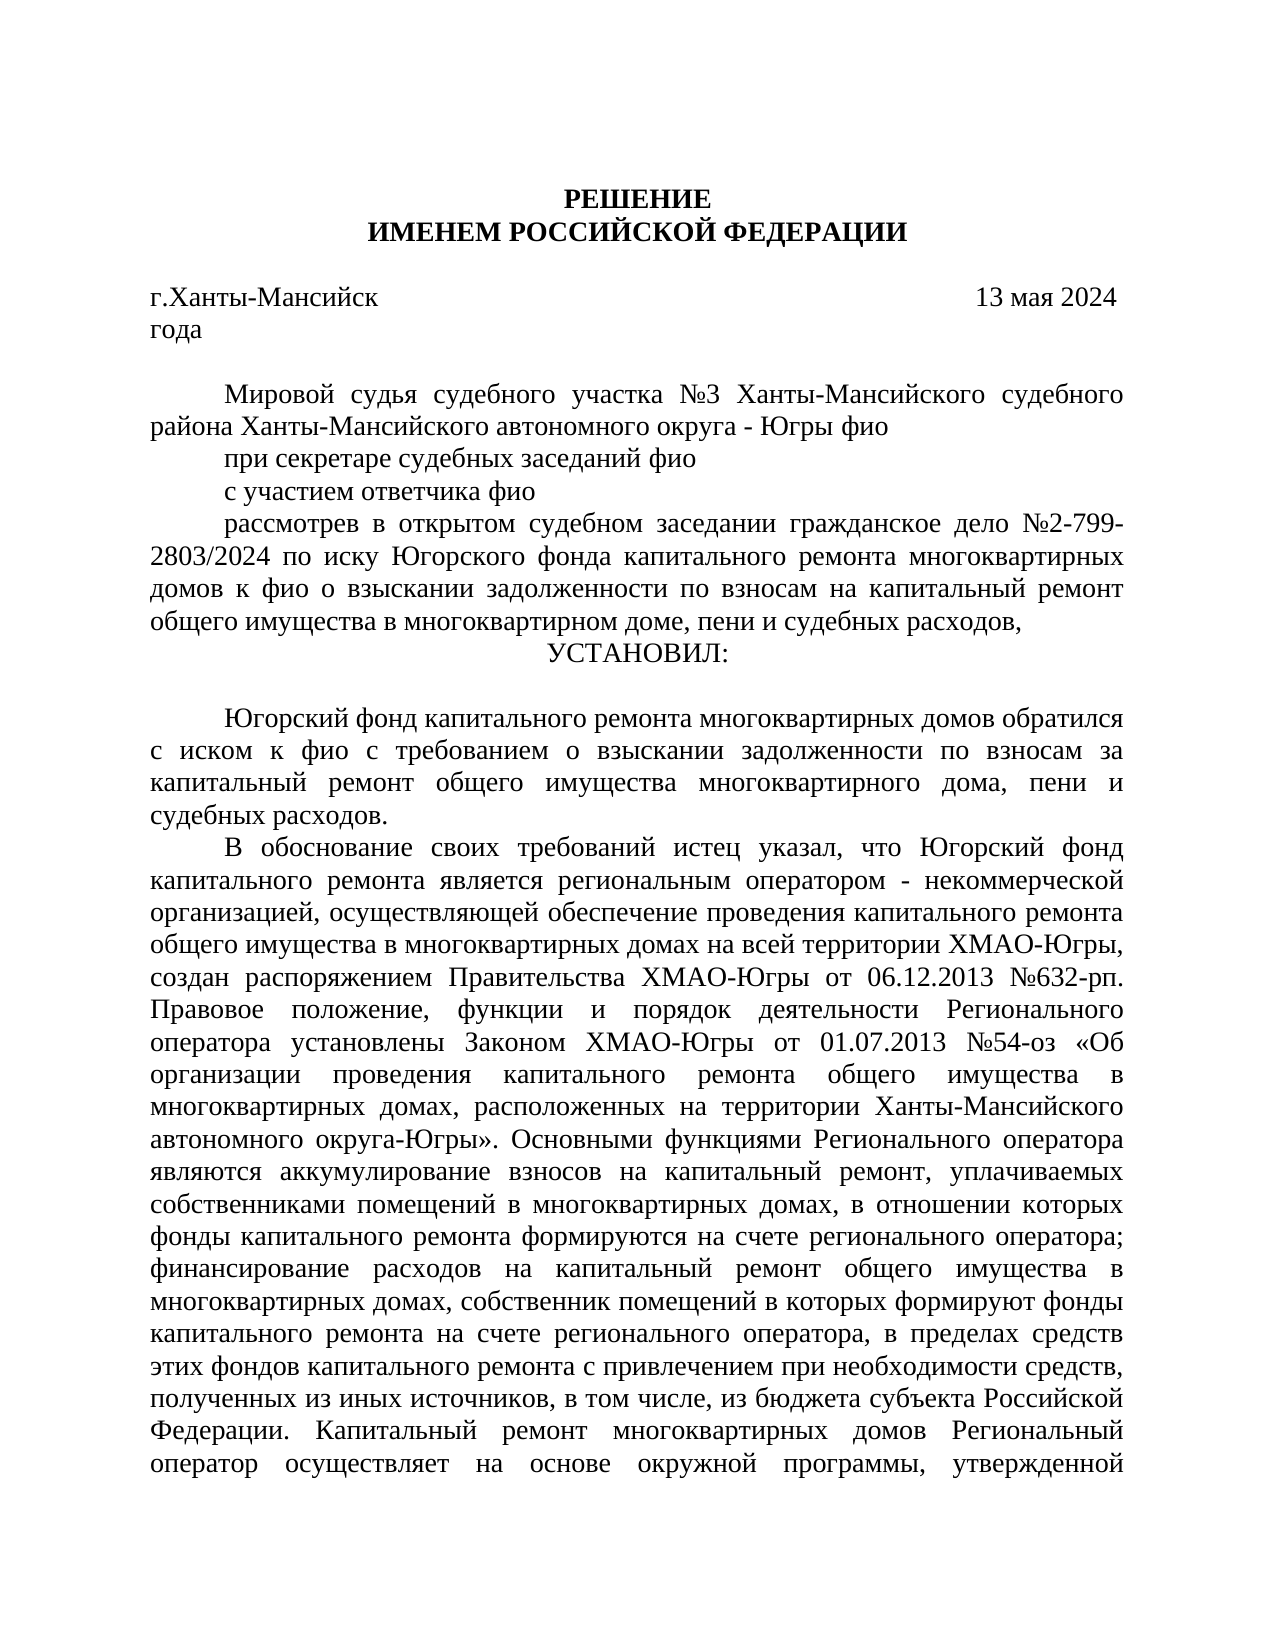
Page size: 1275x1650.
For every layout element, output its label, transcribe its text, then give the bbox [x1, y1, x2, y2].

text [150, 830, 1125, 1478]
text ИМЕНЕМ РОССИЙСКОЙ ФЕДЕРАЦИИ [150, 215, 1125, 247]
text при секретаре судебных заседаний фио [150, 442, 1125, 474]
text Мировой судья судебного участка №3 Ханты-Мансийского судебного района Ханты-Мансийского автономного округа - Югры фио [150, 377, 1125, 442]
text РЕШЕНИЕ [150, 182, 1125, 215]
text с участием ответчика фио [150, 474, 1125, 506]
text рассмотрев в открытом судебном заседании гражданское дело №2-799-2803/2024 по иску Югорского фонда капитального ремонта многоквартирных домов к фио о взыскании задолженности по взносам на капитальный ремонт общего имущества в многоквартирном доме, пени и судебных расходов, [150, 506, 1125, 636]
text УСТАНОВИЛ: [150, 636, 1125, 668]
text Югорский фонд капитального ремонта многоквартирных домов обратился с иском к фио с требованием о взыскании задолженности по взносам за капитальный ремонт общего имущества многоквартирного дома, пени и судебных расходов. [150, 701, 1125, 830]
text г.Ханты-Мансийск 13 мая 2024 года [150, 279, 1125, 344]
